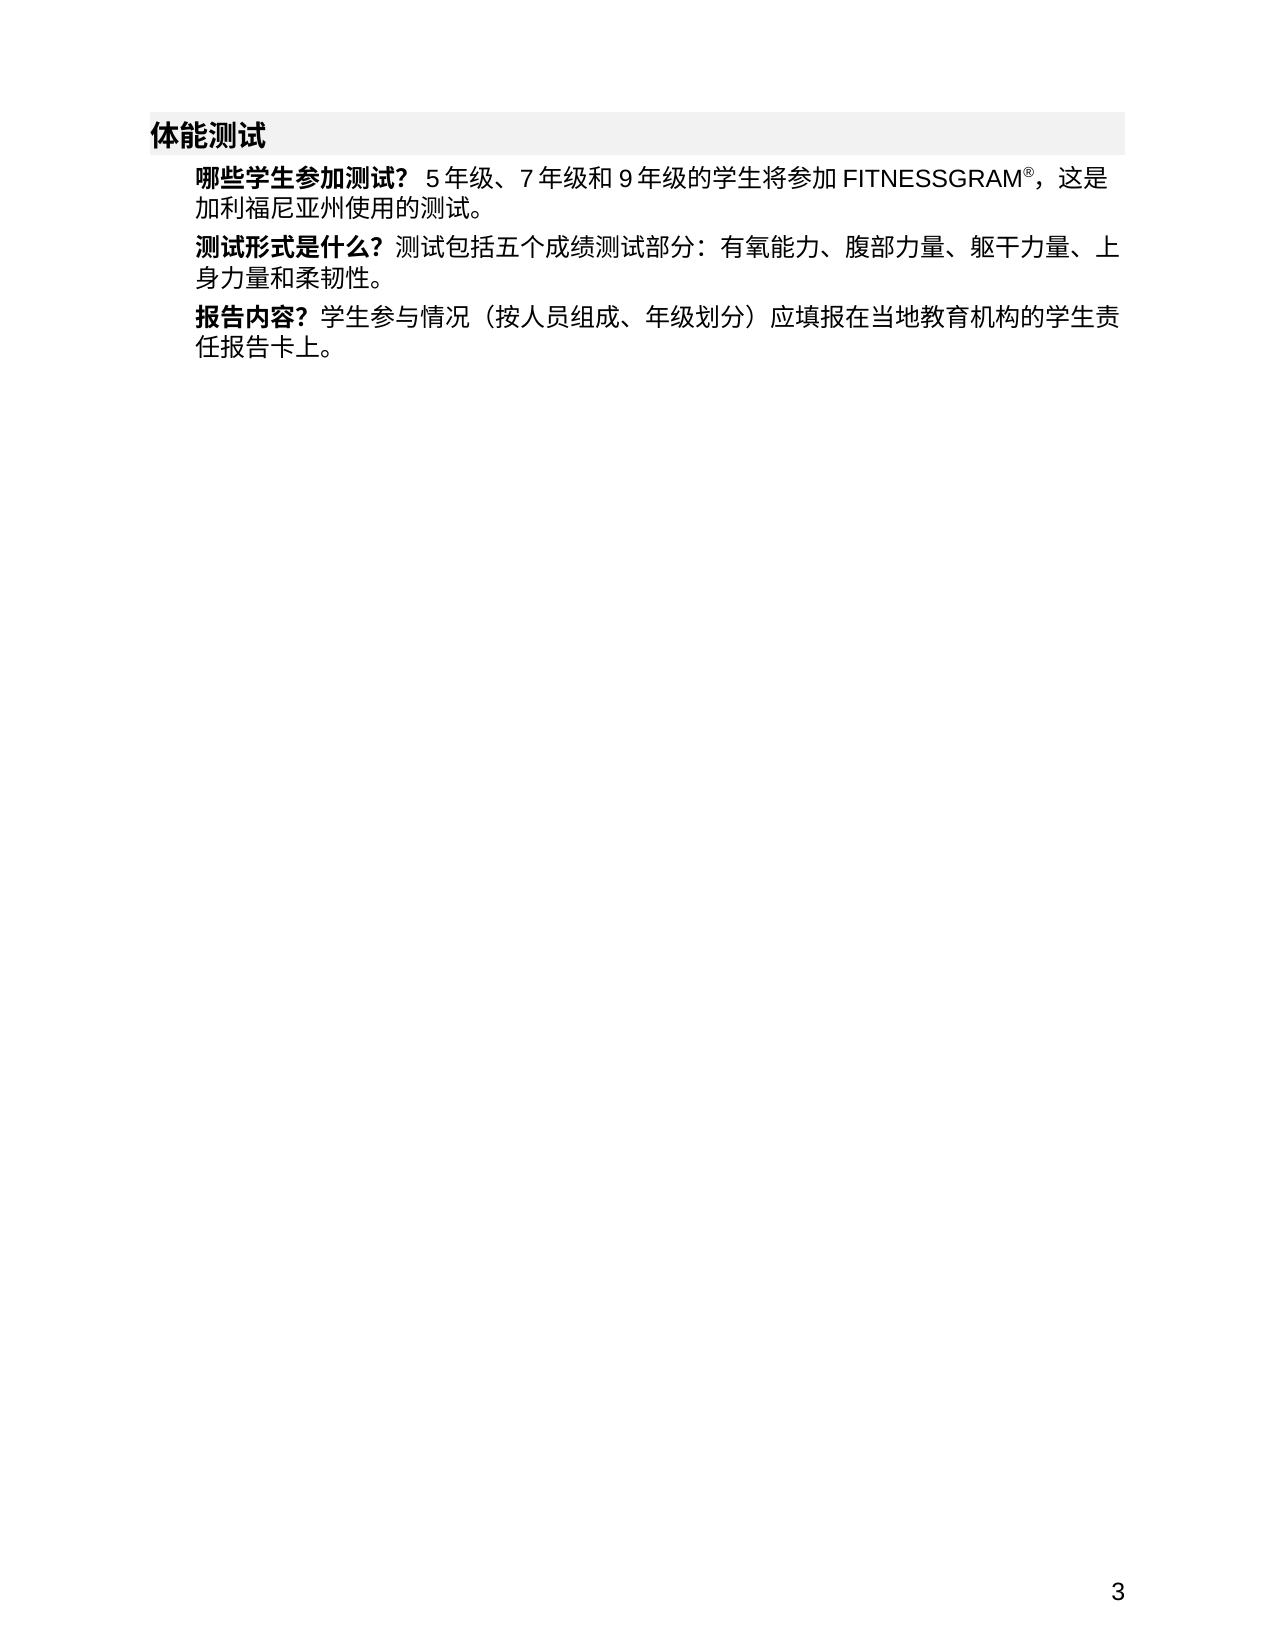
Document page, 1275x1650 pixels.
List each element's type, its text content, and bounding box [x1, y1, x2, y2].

list 哪些学生参加测试？ 5年级、7年级和9年级的学生将参加FITNESSGRAM®，这是加利福尼亚州使用的测试。 [195, 163, 1125, 224]
list 报告内容？学生参与情况（按人员组成、年级划分）应填报在当地教育机构的学生责任报告卡上。 [195, 302, 1125, 363]
list 测试形式是什么？测试包括五个成绩测试部分：有氧能力、腹部力量、躯干力量、上身力量和柔韧性。 [195, 232, 1125, 293]
subtitle 体能测试 [150, 112, 1125, 155]
